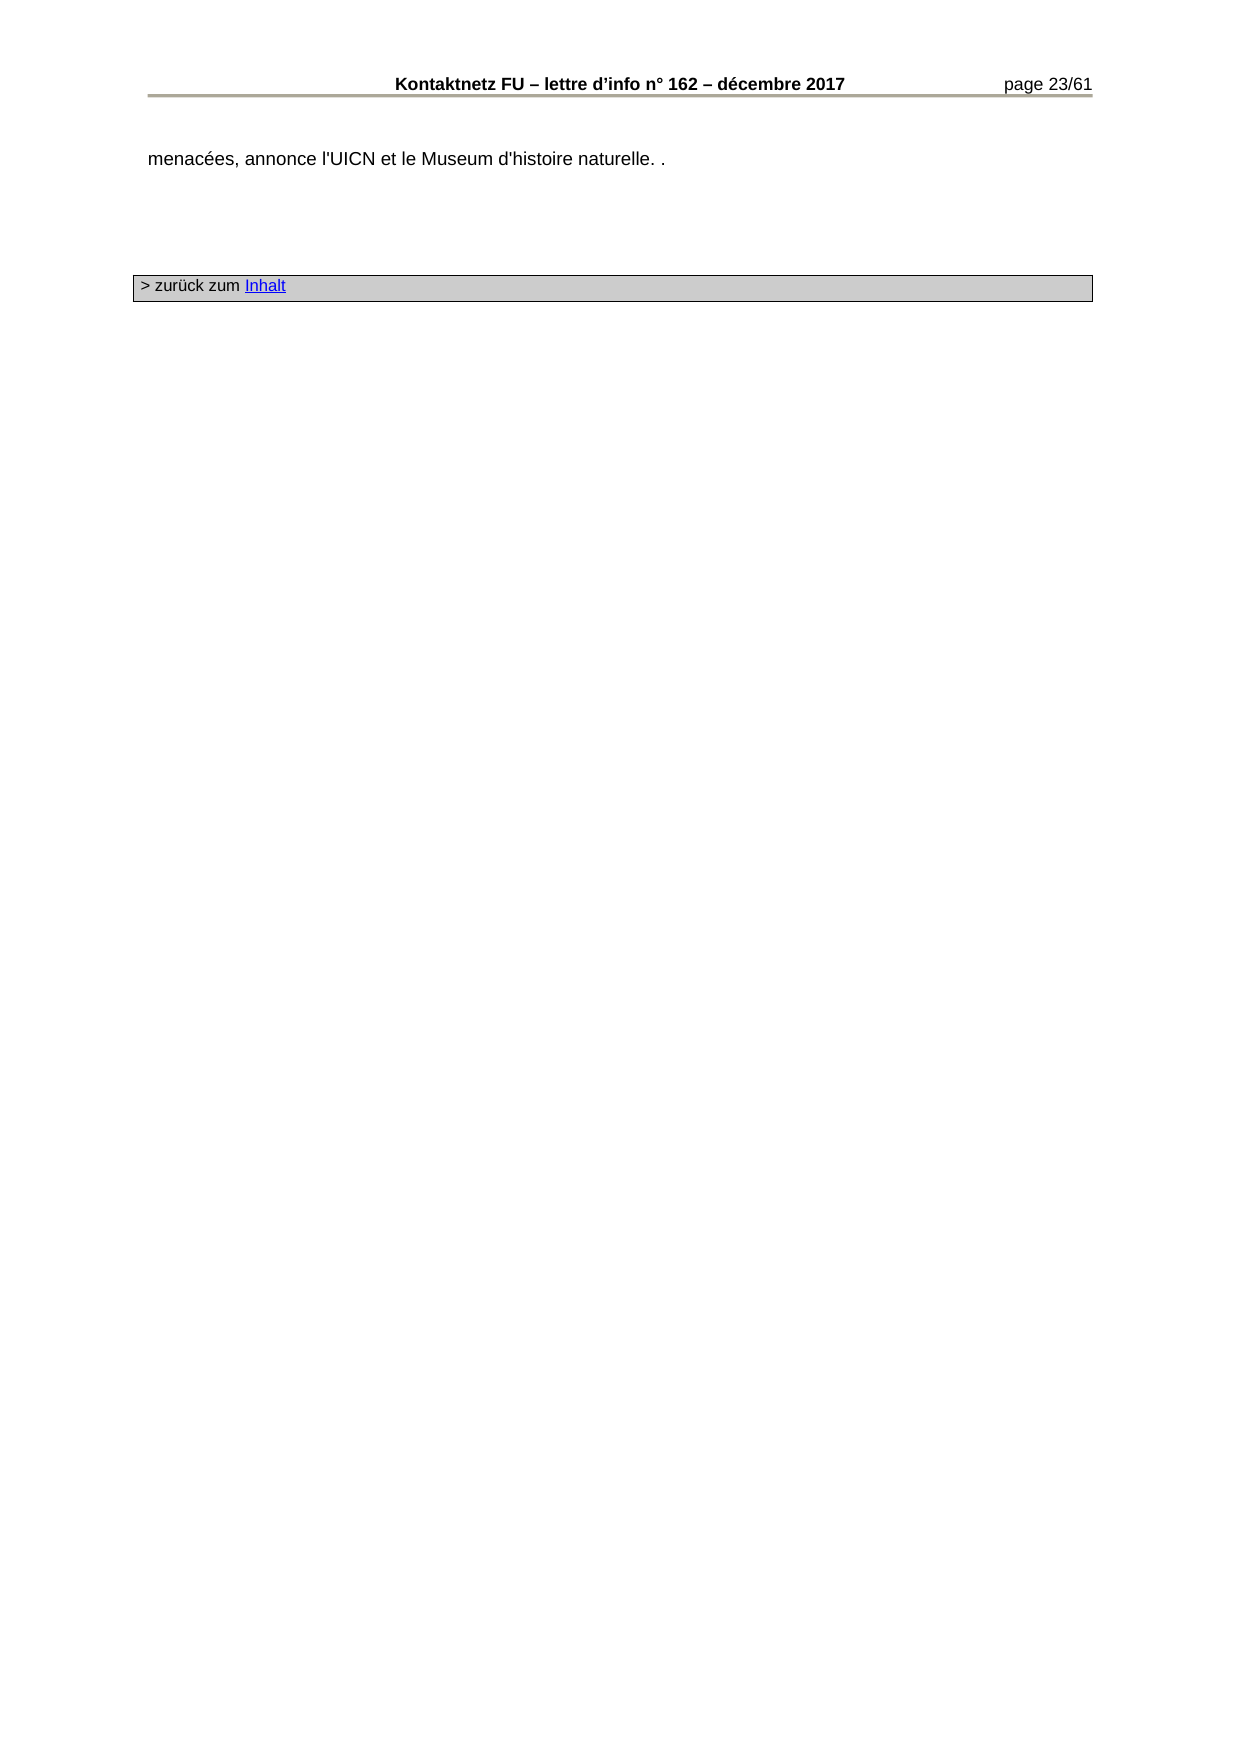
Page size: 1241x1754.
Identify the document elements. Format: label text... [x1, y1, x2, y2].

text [148, 148, 1085, 195]
table_header > zurück zum Inhalt [134, 276, 1092, 301]
